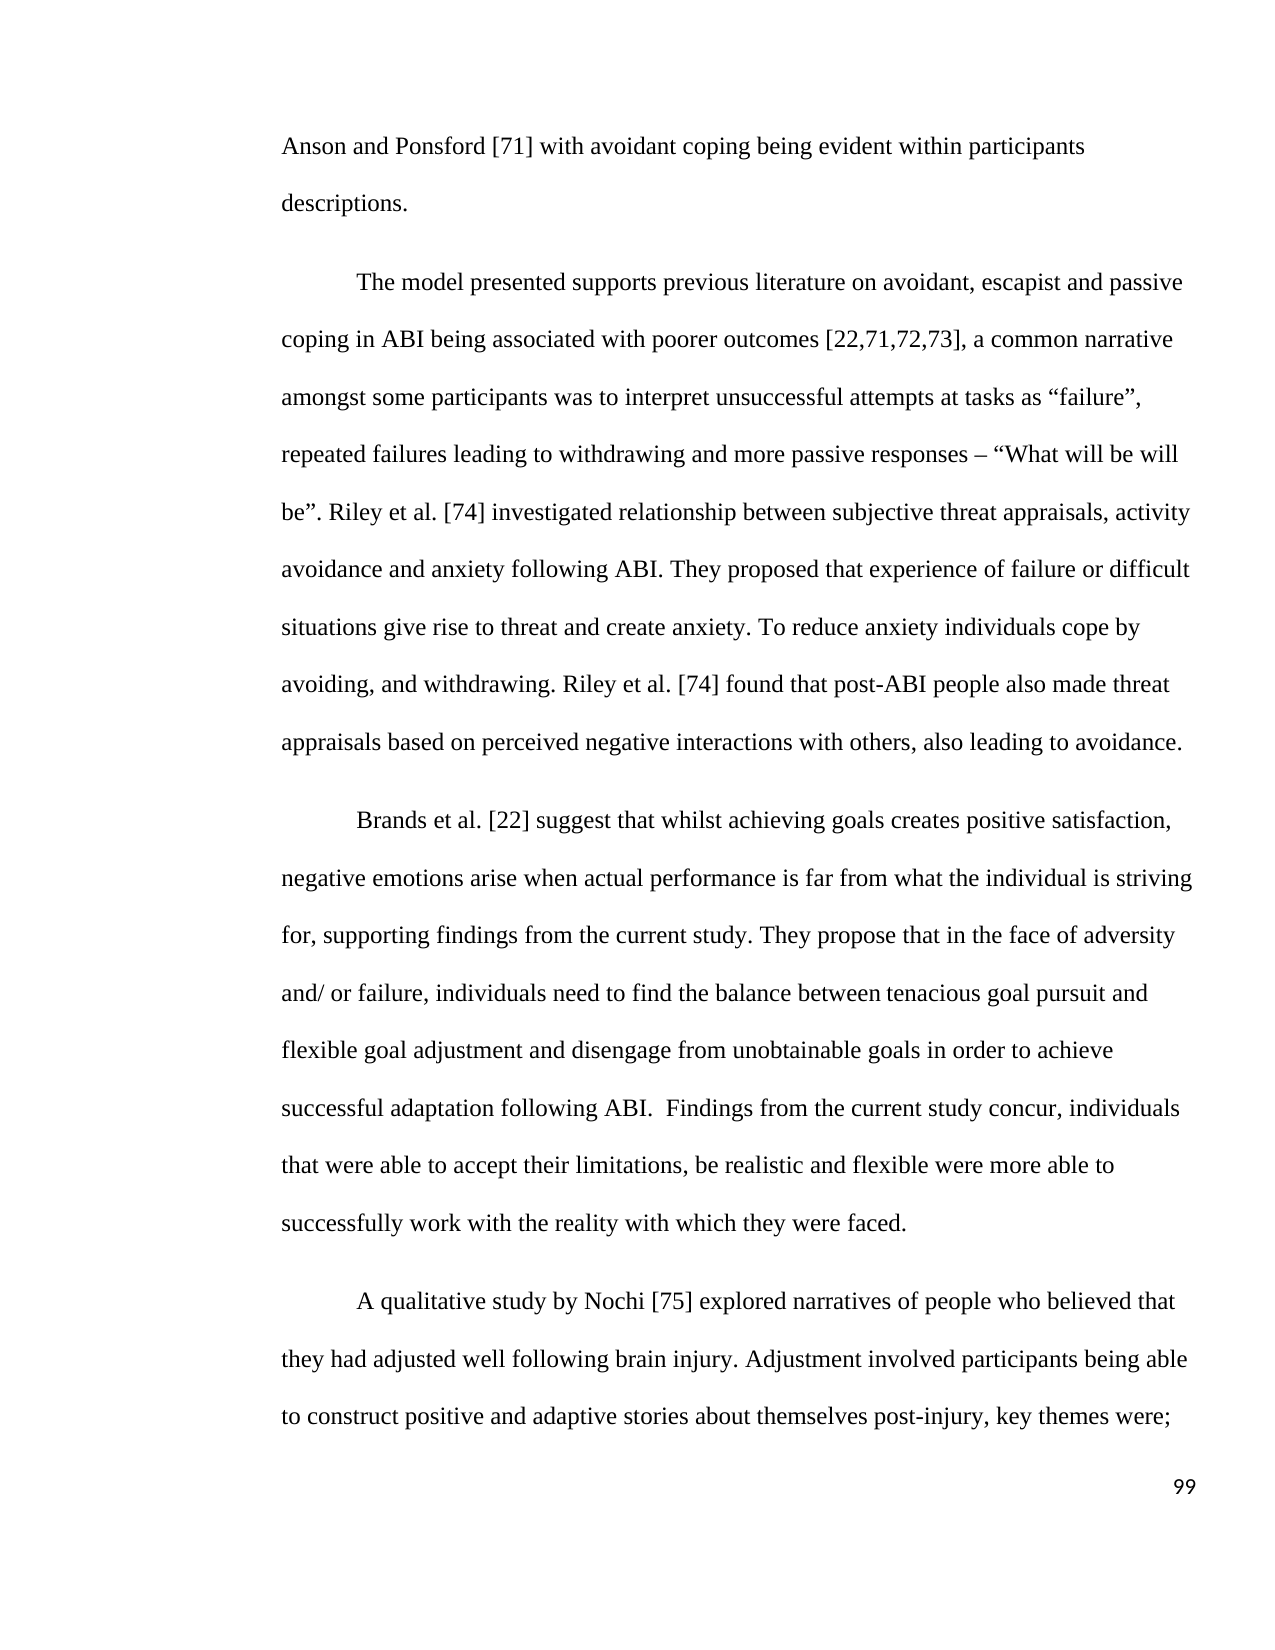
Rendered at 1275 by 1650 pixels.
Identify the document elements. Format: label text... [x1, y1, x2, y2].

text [281, 1286, 1196, 1430]
text The model presented supports previous literature on avoidant, escapist and passive coping in ABI being associated with poorer outcomes [22,71,72,73], a common narrative amongst some participants was to interpret unsuccessful attempts at tasks as “failure”, repeated failures leading to withdrawing and more passive responses – “What will be will be”. Riley et al. [74] investigated relationship between subjective threat appraisals, activity avoidance and anxiety following ABI. They proposed that experience of failure or difficult situations give rise to threat and create anxiety. To reduce anxiety individuals cope by avoiding, and withdrawing. Riley et al. [74] found that post-ABI people also made threat appraisals based on perceived negative interactions with others, also leading to avoidance. [281, 267, 1196, 756]
text Brands et al. [22] suggest that whilst achieving goals creates positive satisfaction, negative emotions arise when actual performance is far from what the individual is striving for, supporting findings from the current study. They propose that in the face of adversity and/ or failure, individuals need to find the balance between tenacious goal pursuit and flexible goal adjustment and disengage from unobtainable goals in order to achieve successful adaptation following ABI. Findings from the current study concur, individuals that were able to accept their limitations, be realistic and flexible were more able to successfully work with the reality with which they were faced. [281, 805, 1196, 1237]
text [281, 131, 1196, 217]
